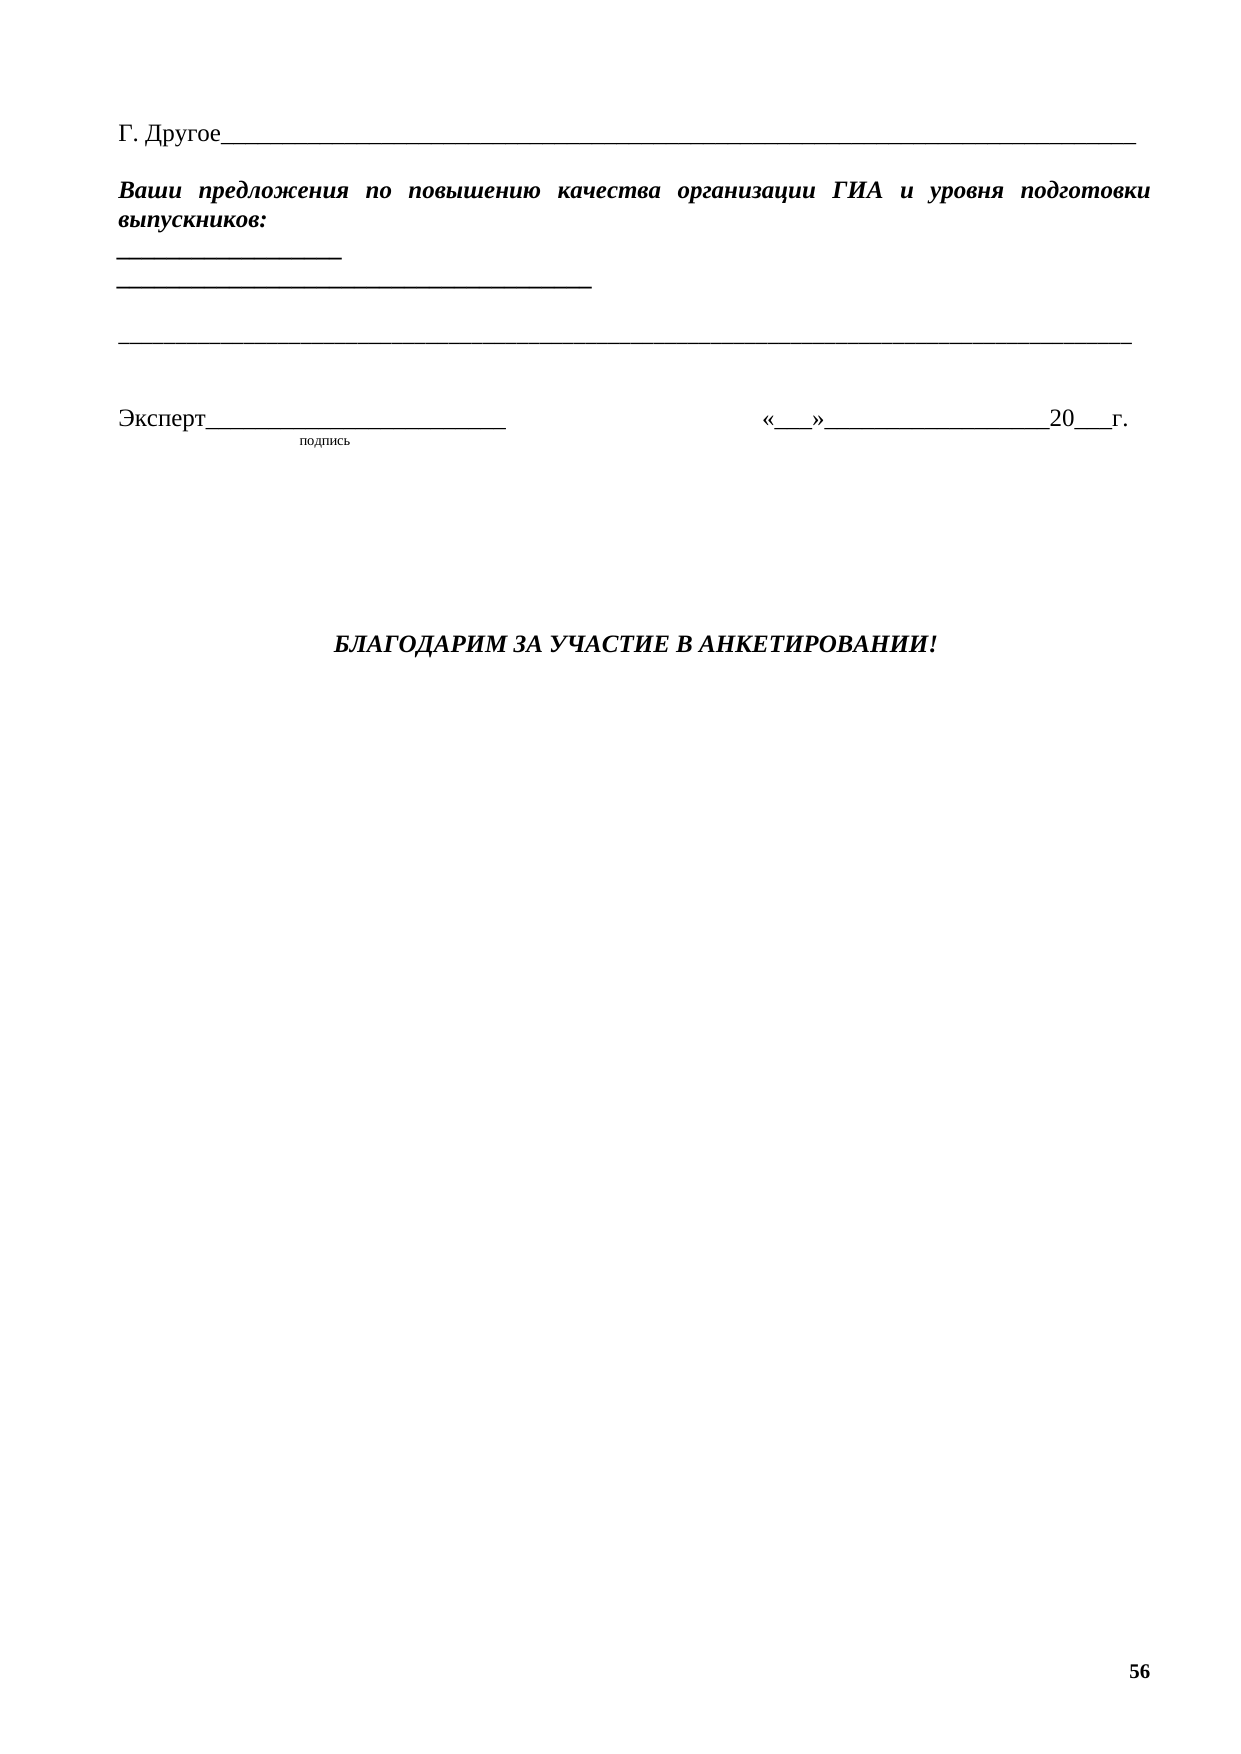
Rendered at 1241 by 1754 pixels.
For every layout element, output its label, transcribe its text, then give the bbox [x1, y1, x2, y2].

text подпись [118, 432, 1152, 461]
text __________________ [118, 233, 1152, 262]
text Г. Другое [118, 118, 1152, 147]
text Эксперт________________________ «___»__________________20___г. [118, 403, 1152, 432]
text БЛАГОДАРИМ ЗА УЧАСТИЕ В АНКЕТИРОВАНИИ! [120, 629, 1152, 658]
text Ваши предложения по повышению качества организации ГИА и уровня подготовки выпускников: [118, 176, 1152, 233]
text ______________________________________ [118, 262, 1152, 291]
text _________________________________________________________________________________________ [118, 319, 1152, 347]
